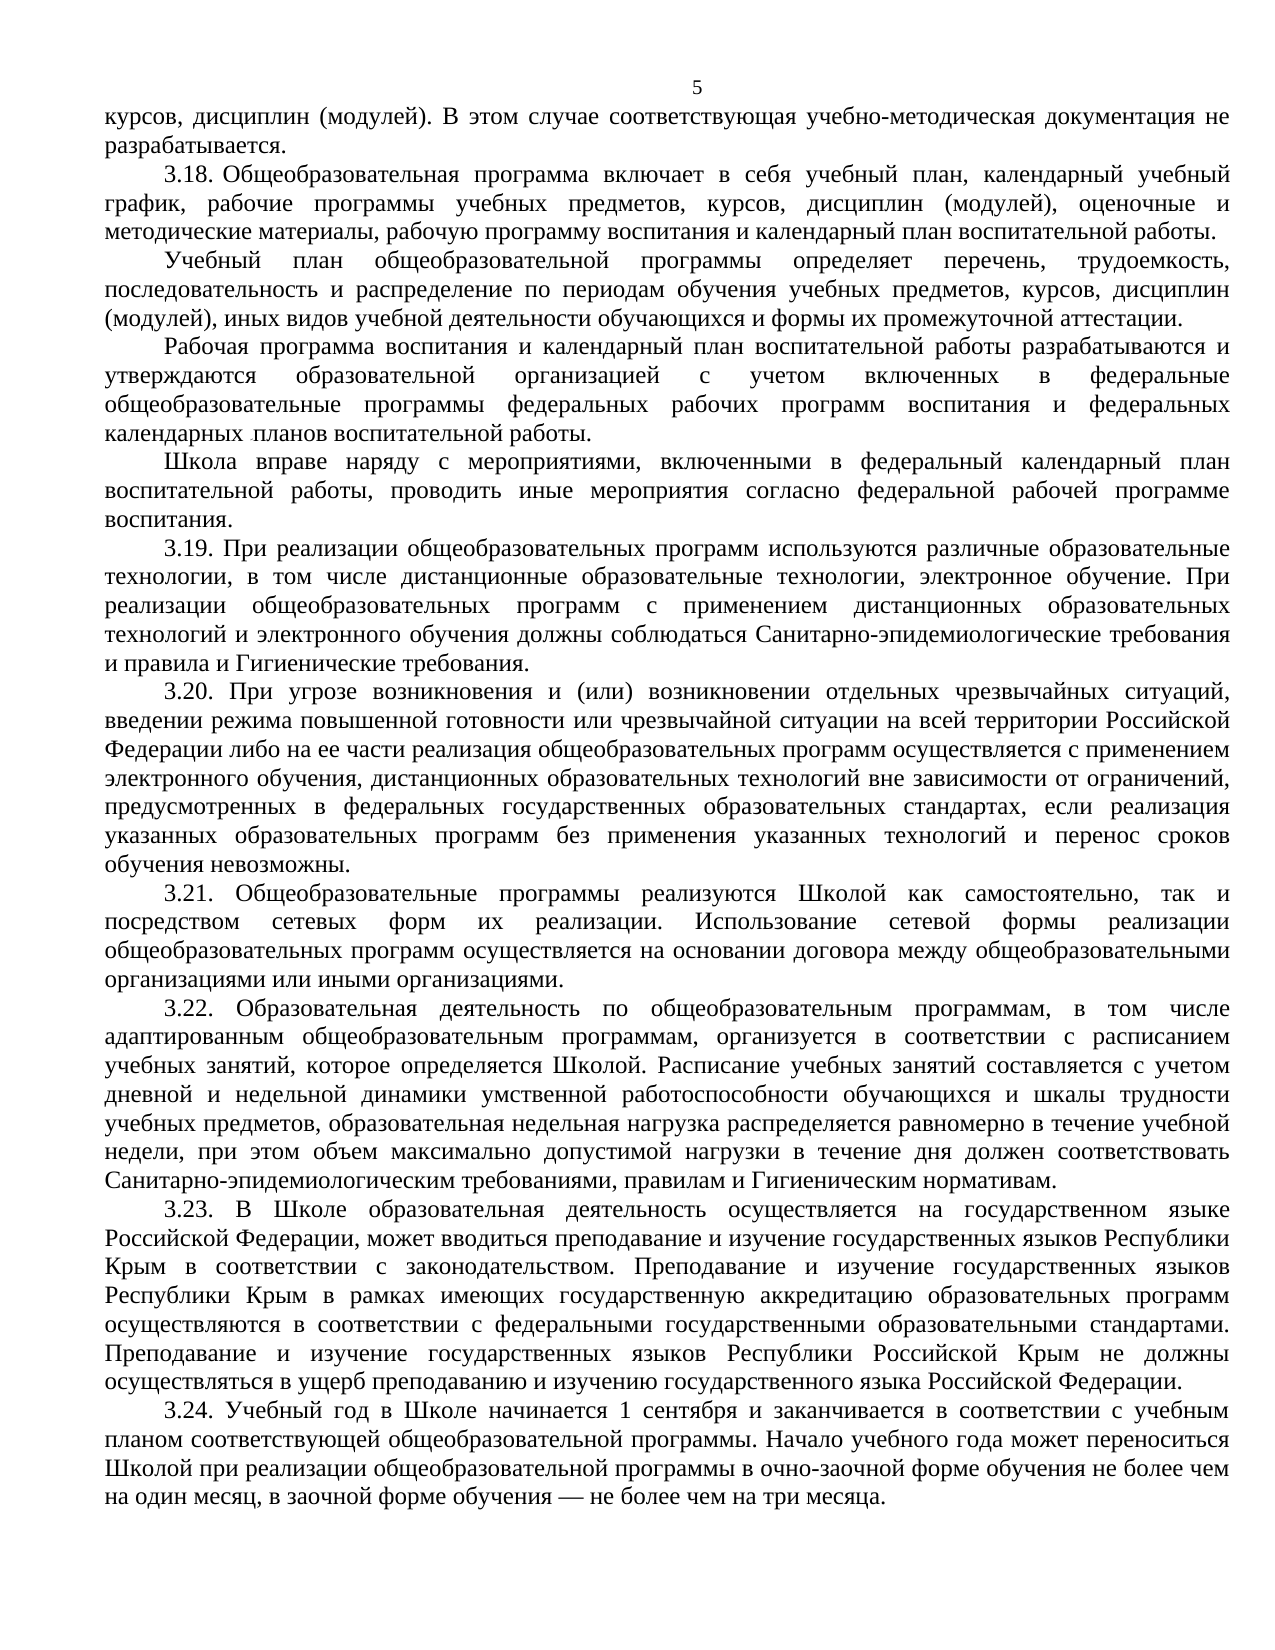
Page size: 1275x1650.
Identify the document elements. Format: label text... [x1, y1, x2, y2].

list Общеобразовательная программа включает в себя учебный план, календарный учебный график, рабочие программы учебных предметов, курсов, дисциплин (модулей), оценочные и методические материалы, рабочую программу воспитания и календарный план воспитательной работы. [104, 159, 1231, 245]
text 3.19. При реализации общеобразовательных программ используются различные образовательные технологии, в том числе дистанционные образовательные технологии, электронное обучение. При реализации общеобразовательных программ с применением дистанционных образовательных технологий и электронного обучения должны соблюдаться Санитарно-эпидемиологические требования и правила и Гигиенические требования. [104, 533, 1231, 676]
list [104, 101, 1231, 159]
text Рабочая программа воспитания и календарный план воспитательной работы разрабатываются и утверждаются образовательной организацией с учетом включенных в федеральные общеобразовательные программы федеральных рабочих программ воспитания и федеральных календарных планов воспитательной работы. [104, 331, 1231, 446]
text 3.21. Общеобразовательные программы реализуются Школой как самостоятельно, так и посредством сетевых форм их реализации. Использование сетевой формы реализации общеобразовательных программ осуществляется на основании договора между общеобразовательными организациями или иными организациями. [104, 878, 1231, 993]
text Школа вправе наряду с мероприятиями, включенными в федеральный календарный план воспитательной работы, проводить иные мероприятия согласно федеральной рабочей программе воспитания. [104, 446, 1231, 533]
text Учебный план общеобразовательной программы определяет перечень, трудоемкость, последовательность и распределение по периодам обучения учебных предметов, курсов, дисциплин (модулей), иных видов учебной деятельности обучающихся и формы их промежуточной аттестации. [104, 245, 1231, 331]
text 3.22. Образовательная деятельность по общеобразовательным программам, в том числе адаптированным общеобразовательным программам, организуется в соответствии с расписанием учебных занятий, которое определяется Школой. Расписание учебных занятий составляется с учетом дневной и недельной динамики умственной работоспособности обучающихся и шкалы трудности учебных предметов, образовательная недельная нагрузка распределяется равномерно в течение учебной недели, при этом объем максимально допустимой нагрузки в течение дня должен соответствовать Санитарно-эпидемиологическим требованиями, правилам и Гигиеническим нормативам. [104, 993, 1231, 1194]
text 3.23. В Школе образовательная деятельность осуществляется на государственном языке Российской Федерации, может вводиться преподавание и изучение государственных языков Республики Крым в соответствии с законодательством. Преподавание и изучение государственных языков Республики Крым в рамках имеющих государственную аккредитацию образовательных программ осуществляются в соответствии с федеральными государственными образовательными стандартами. Преподавание и изучение государственных языков Республики Российской Крым не должны осуществляться в ущерб преподаванию и изучению государственного языка Российской Федерации. [104, 1194, 1231, 1395]
text 3.20. При угрозе возникновения и (или) возникновении отдельных чрезвычайных ситуаций, введении режима повышенной готовности или чрезвычайной ситуации на всей территории Российской Федерации либо на ее части реализация общеобразовательных программ осуществляется с применением электронного обучения, дистанционных образовательных технологий вне зависимости от ограничений, предусмотренных в федеральных государственных образовательных стандартах, если реализация указанных образовательных программ без применения указанных технологий и перенос сроков обучения невозможны. [104, 676, 1231, 878]
text 3.24. Учебный год в Школе начинается 1 сентября и заканчивается в соответствии с учебным планом соответствующей общеобразовательной программы. Начало учебного года может переноситься Школой при реализации общеобразовательной программы в очно-заочной форме обучения не более чем на один месяц, в заочной форме обучения — не более чем на три месяца. [104, 1395, 1231, 1510]
